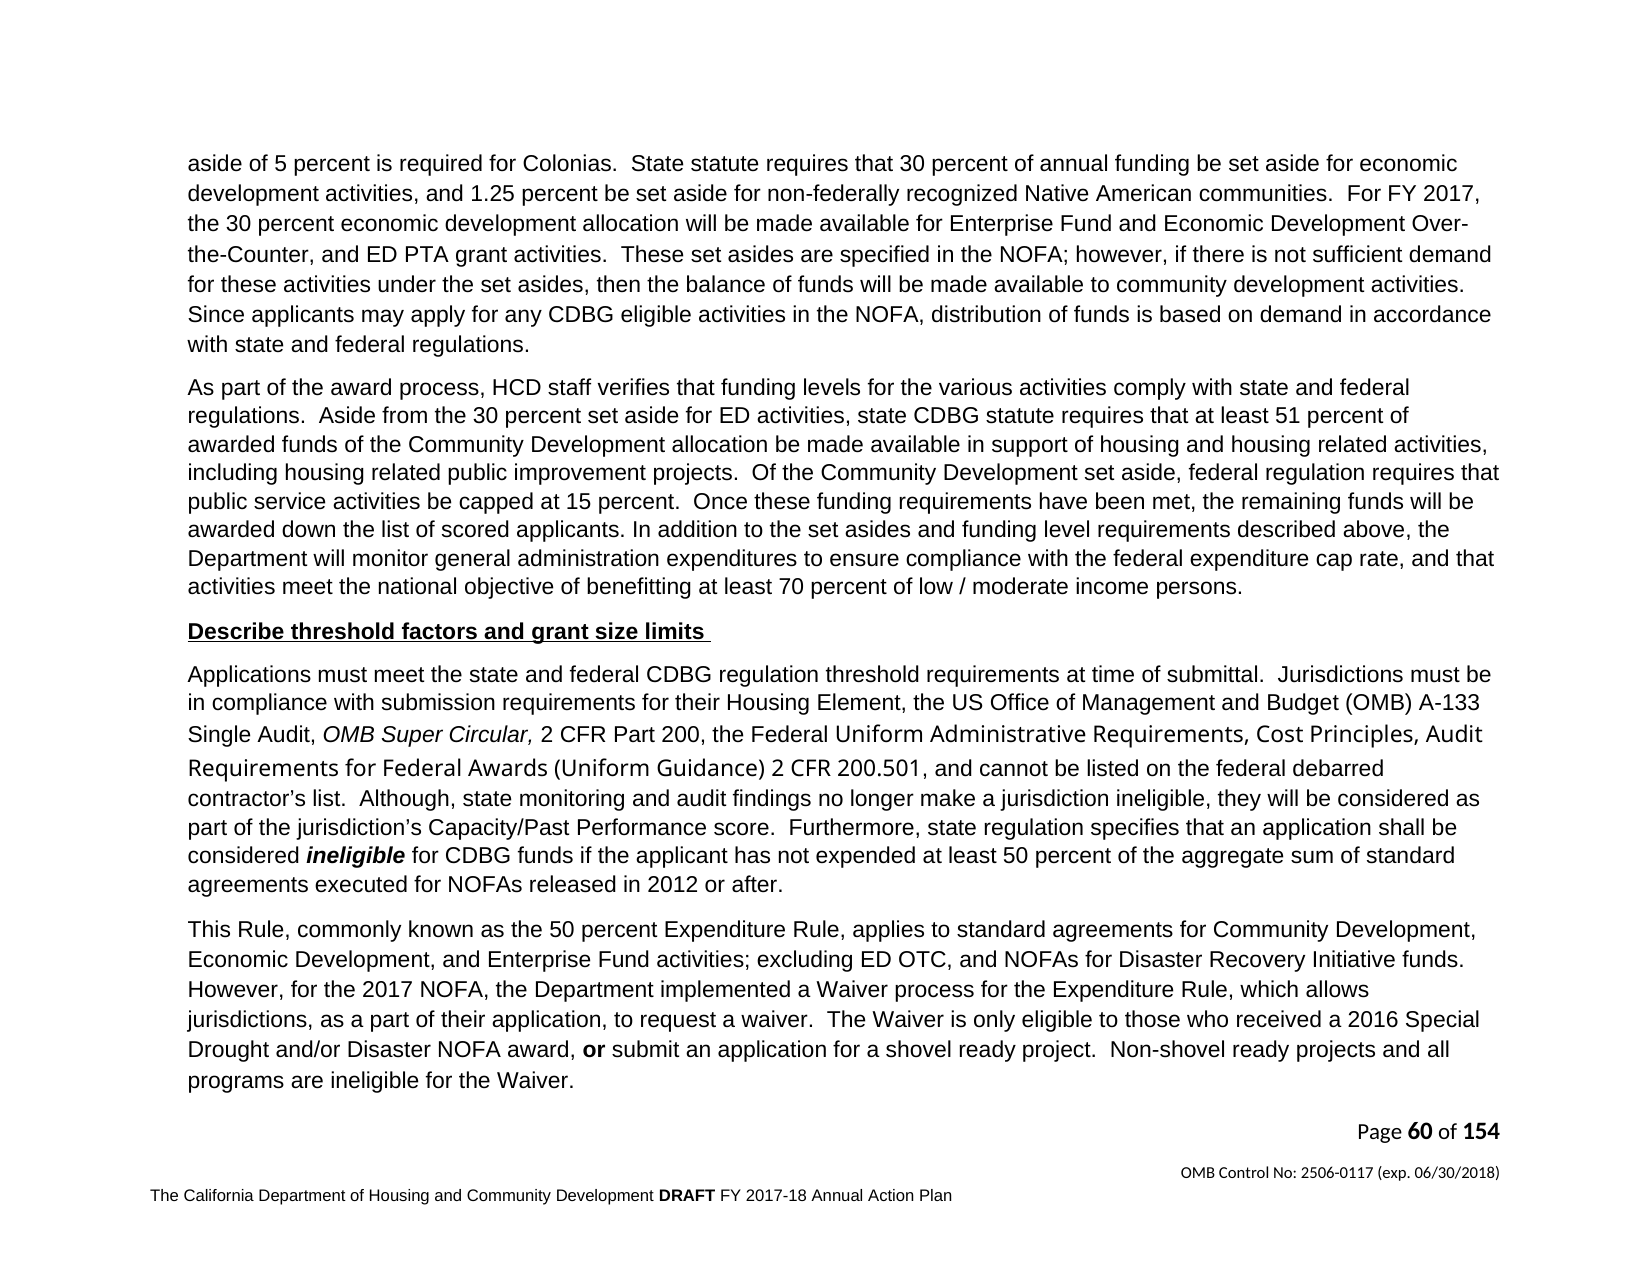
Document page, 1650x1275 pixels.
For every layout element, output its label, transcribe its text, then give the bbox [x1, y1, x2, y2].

text Describe threshold factors and grant size limits [187, 618, 1500, 644]
text Applications must meet the state and federal CDBG regulation threshold requirements at time of submittal. Jurisdictions must be in compliance with submission requirements for their Housing Element, the US Office of Management and Budget (OMB) A-133 Single Audit, OMB Super Circular, 2 CFR Part 200, the Federal Uniform Administrative Requirements, Cost Principles, Audit Requirements for Federal Awards (Uniform Guidance) 2 CFR 200.501, and cannot be listed on the federal debarred contractor’s list. Although, state monitoring and audit findings no longer make a jurisdiction ineligible, they will be considered as part of the jurisdiction’s Capacity/Past Performance score. Furthermore, state regulation specifies that an application shall be considered ineligible for CDBG funds if the applicant has not expended at least 50 percent of the aggregate sum of standard agreements executed for NOFAs released in 2012 or after. [187, 661, 1500, 897]
text As part of the award process, HCD staff verifies that funding levels for the various activities comply with state and federal regulations. Aside from the 30 percent set aside for ED activities, state CDBG statute requires that at least 51 percent of awarded funds of the Community Development allocation be made available in support of housing and housing related activities, including housing related public improvement projects. Of the Community Development set aside, federal regulation requires that public service activities be capped at 15 percent. Once these funding requirements have been met, the remaining funds will be awarded down the list of scored applicants. In addition to the set asides and funding level requirements described above, the Department will monitor general administration expenditures to ensure compliance with the federal expenditure cap rate, and that activities meet the national objective of benefitting at least 70 percent of low / moderate income persons. [187, 374, 1500, 599]
text This Rule, commonly known as the 50 percent Expenditure Rule, applies to standard agreements for Community Development, Economic Development, and Enterprise Fund activities; excluding ED OTC, and NOFAs for Disaster Recovery Initiative funds. However, for the 2017 NOFA, the Department implemented a Waiver process for the Expenditure Rule, which allows jurisdictions, as a part of their application, to request a waiver. The Waiver is only eligible to those who received a 2016 Special Drought and/or Disaster NOFA award, or submit an application for a shovel ready project. Non-shovel ready projects and all programs are ineligible for the Waiver. [187, 916, 1500, 1093]
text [187, 150, 1500, 358]
